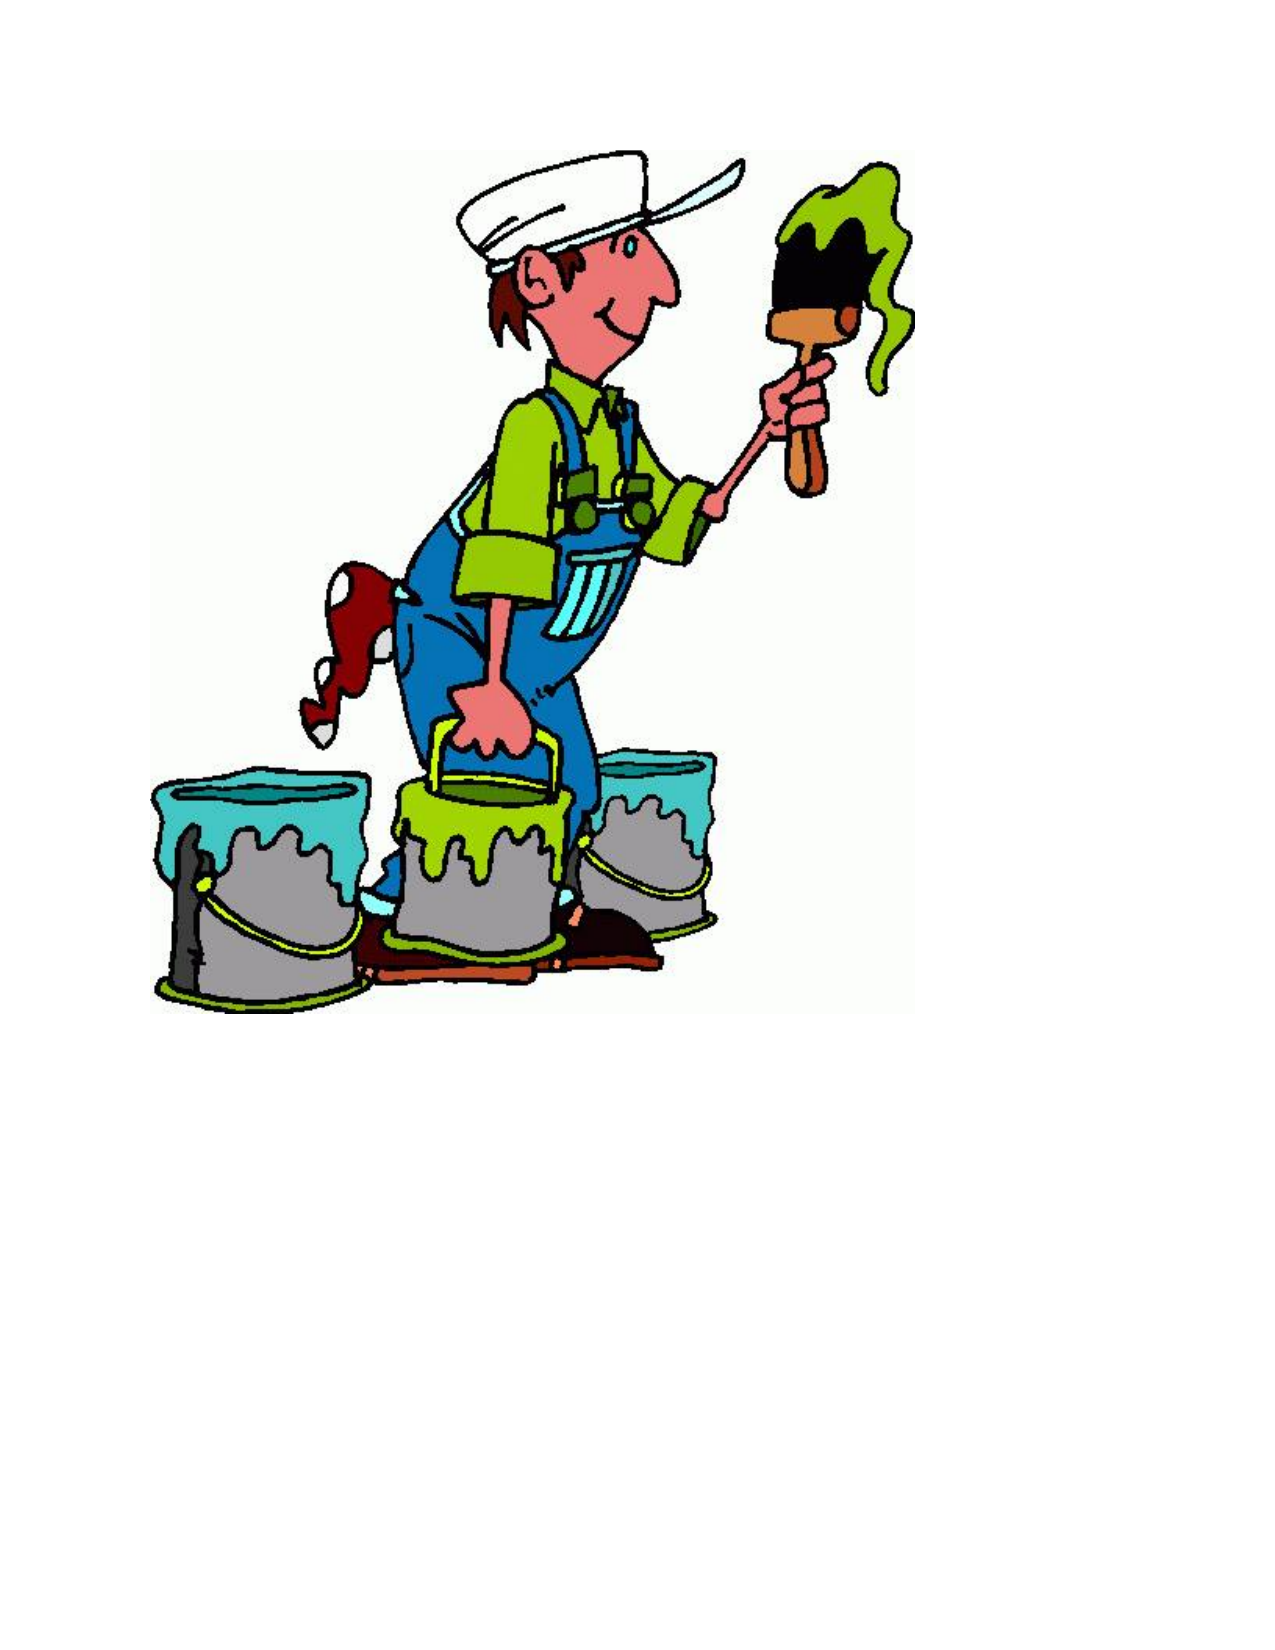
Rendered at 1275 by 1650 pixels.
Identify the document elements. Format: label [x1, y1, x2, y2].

picture [150, 150, 915, 1014]
